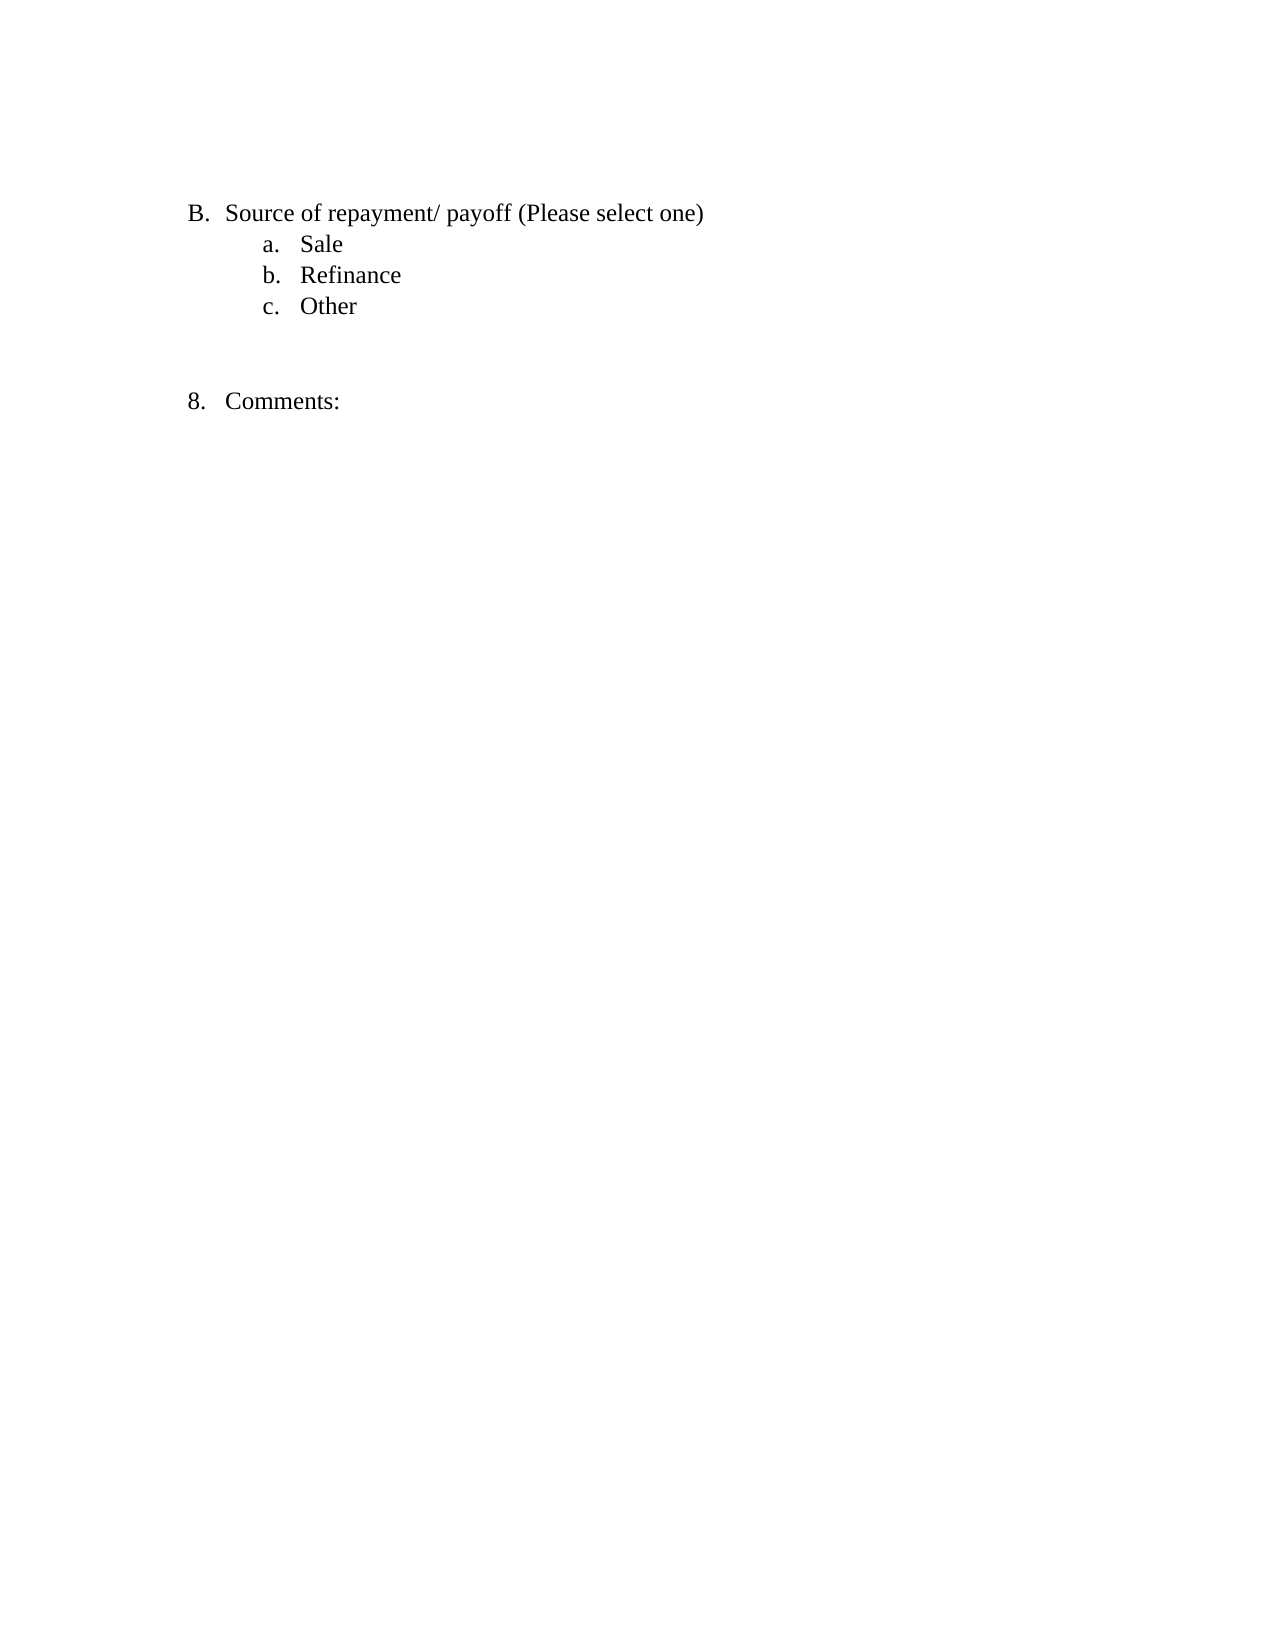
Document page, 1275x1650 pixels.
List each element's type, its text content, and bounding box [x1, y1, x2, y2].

list Refinance [262, 260, 1125, 288]
list Comments: [187, 386, 1125, 415]
list Other [262, 291, 1125, 319]
list Sale [262, 229, 1125, 257]
list Source of repayment/ payoff (Please select one) [187, 198, 1125, 226]
